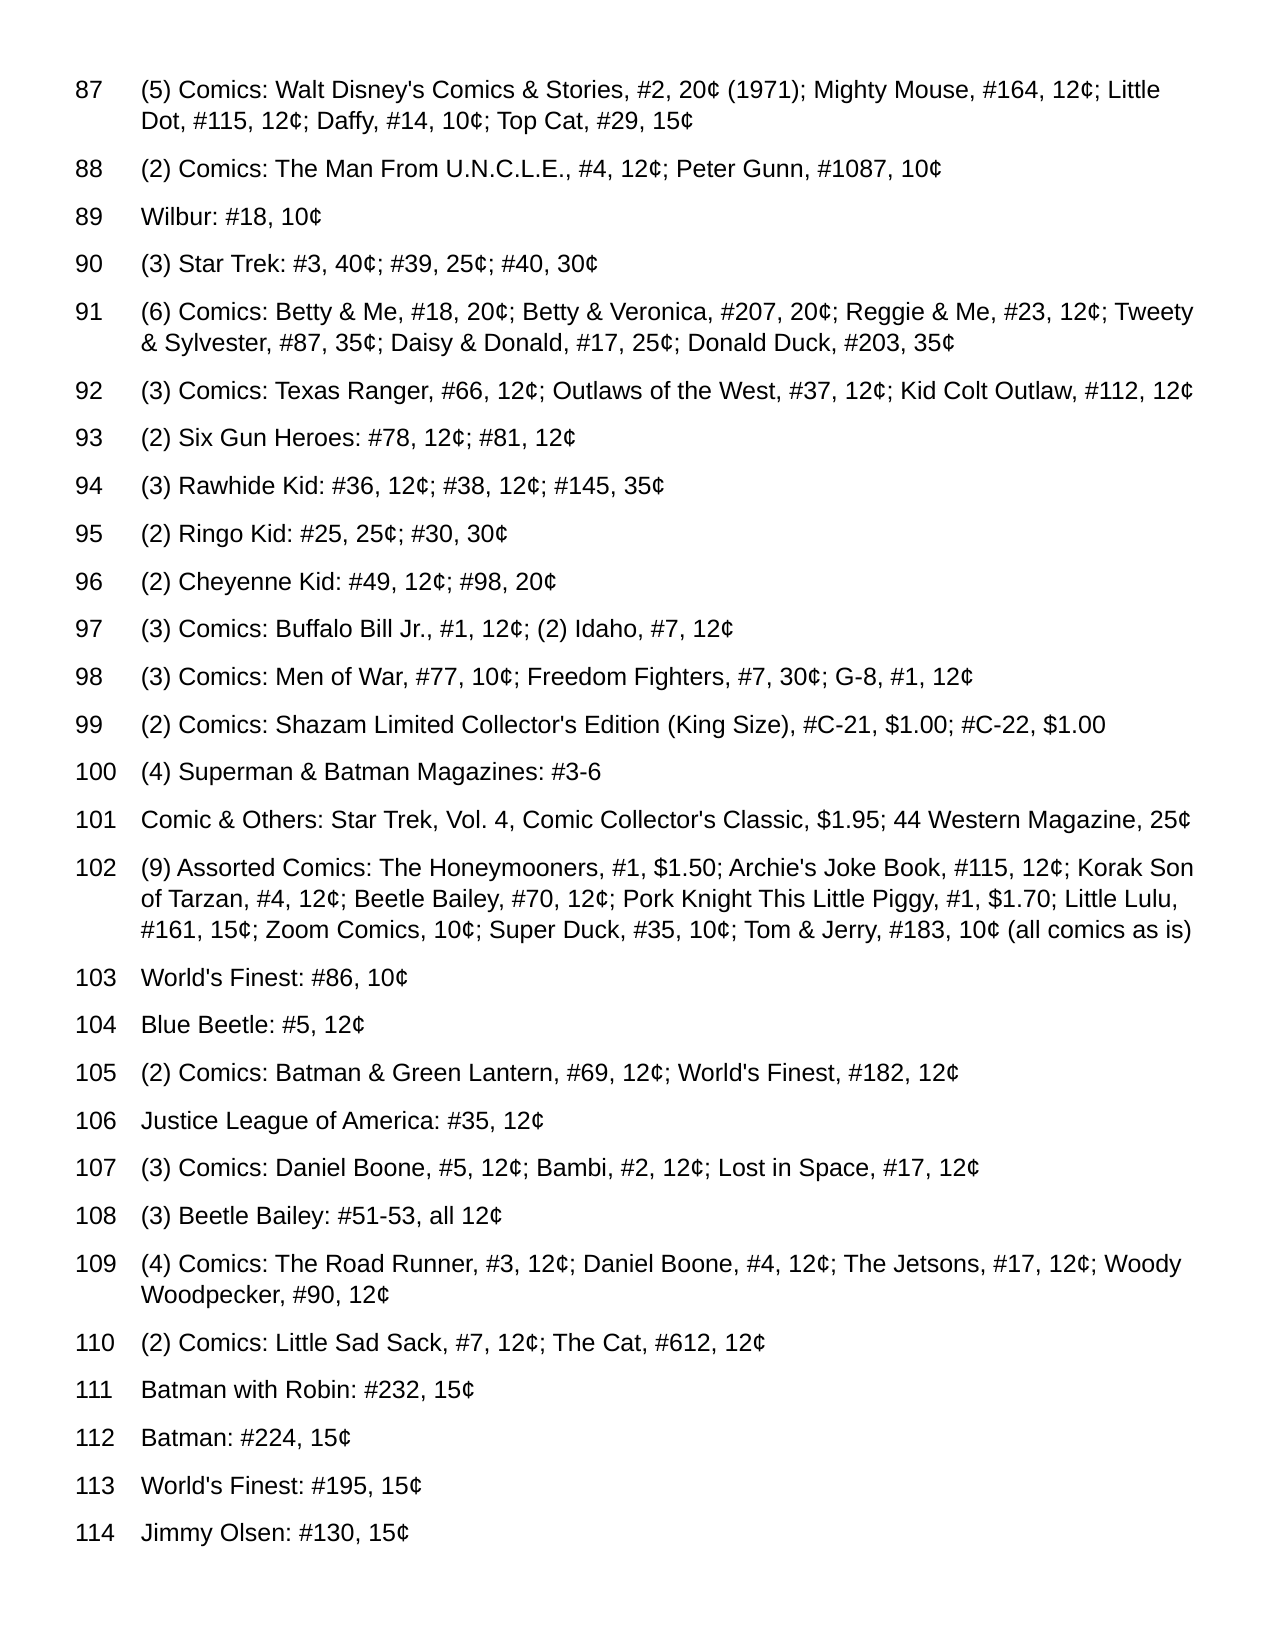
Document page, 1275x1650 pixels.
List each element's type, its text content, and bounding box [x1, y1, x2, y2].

text 110 (2) Comics: Little Sad Sack, #7, 12¢; The Cat, #612, 12¢ [75, 1327, 1200, 1356]
text 88 (2) Comics: The Man From U.N.C.L.E., #4, 12¢; Peter Gunn, #1087, 10¢ [75, 154, 1200, 182]
text 100 (4) Superman & Batman Magazines: #3-6 [75, 757, 1200, 786]
text 96 (2) Cheyenne Kid: #49, 12¢; #98, 20¢ [75, 566, 1200, 595]
text 109 (4) Comics: The Road Runner, #3, 12¢; Daniel Boone, #4, 12¢; The Jetsons, #17, 12¢; Woody Woodpecker, #90, 12¢ [75, 1249, 1200, 1308]
text 89 Wilbur: #18, 10¢ [75, 201, 1200, 230]
text 90 (3) Star Trek: #3, 40¢; #39, 25¢; #40, 30¢ [75, 249, 1200, 278]
text 93 (2) Six Gun Heroes: #78, 12¢; #81, 12¢ [75, 423, 1200, 452]
text 99 (2) Comics: Shazam Limited Collector's Edition (King Size), #C-21, $1.00; #C-22, $1.00 [75, 709, 1200, 738]
text 114 Jimmy Olsen: #130, 15¢ [75, 1518, 1200, 1547]
text 87 (5) Comics: Walt Disney's Comics & Stories, #2, 20¢ (1971); Mighty Mouse, #164, 12¢; Little Dot, #115, 12¢; Daffy, #14, 10¢; Top Cat, #29, 15¢ [75, 75, 1200, 135]
text 102 (9) Assorted Comics: The Honeymooners, #1, $1.50; Archie's Joke Book, #115, 12¢; Korak Son of Tarzan, #4, 12¢; Beetle Bailey, #70, 12¢; Pork Knight This Little Piggy, #1, $1.70; Little Lulu, #161, 15¢; Zoom Comics, 10¢; Super Duck, #35, 10¢; Tom & Jerry, #183, 10¢ (all comics as is) [75, 853, 1200, 943]
text 101 Comic & Others: Star Trek, Vol. 4, Comic Collector's Classic, $1.95; 44 Western Magazine, 25¢ [75, 805, 1200, 834]
text 94 (3) Rawhide Kid: #36, 12¢; #38, 12¢; #145, 35¢ [75, 471, 1200, 500]
text 91 (6) Comics: Betty & Me, #18, 20¢; Betty & Veronica, #207, 20¢; Reggie & Me, #23, 12¢; Tweety & Sylvester, #87, 35¢; Daisy & Donald, #17, 25¢; Donald Duck, #203, 35¢ [75, 297, 1200, 357]
text 108 (3) Beetle Bailey: #51-53, all 12¢ [75, 1201, 1200, 1230]
text 112 Batman: #224, 15¢ [75, 1423, 1200, 1452]
text 105 (2) Comics: Batman & Green Lantern, #69, 12¢; World's Finest, #182, 12¢ [75, 1058, 1200, 1087]
text 97 (3) Comics: Buffalo Bill Jr., #1, 12¢; (2) Idaho, #7, 12¢ [75, 614, 1200, 643]
text 103 World's Finest: #86, 10¢ [75, 962, 1200, 991]
text 92 (3) Comics: Texas Ranger, #66, 12¢; Outlaws of the West, #37, 12¢; Kid Colt Outlaw, #112, 12¢ [75, 376, 1200, 404]
text 113 World's Finest: #195, 15¢ [75, 1471, 1200, 1499]
text 104 Blue Beetle: #5, 12¢ [75, 1010, 1200, 1039]
text 111 Batman with Robin: #232, 15¢ [75, 1375, 1200, 1404]
text 106 Justice League of America: #35, 12¢ [75, 1106, 1200, 1134]
text 107 (3) Comics: Daniel Boone, #5, 12¢; Bambi, #2, 12¢; Lost in Space, #17, 12¢ [75, 1153, 1200, 1182]
text 98 (3) Comics: Men of War, #77, 10¢; Freedom Fighters, #7, 30¢; G-8, #1, 12¢ [75, 662, 1200, 691]
text 95 (2) Ringo Kid: #25, 25¢; #30, 30¢ [75, 519, 1200, 547]
